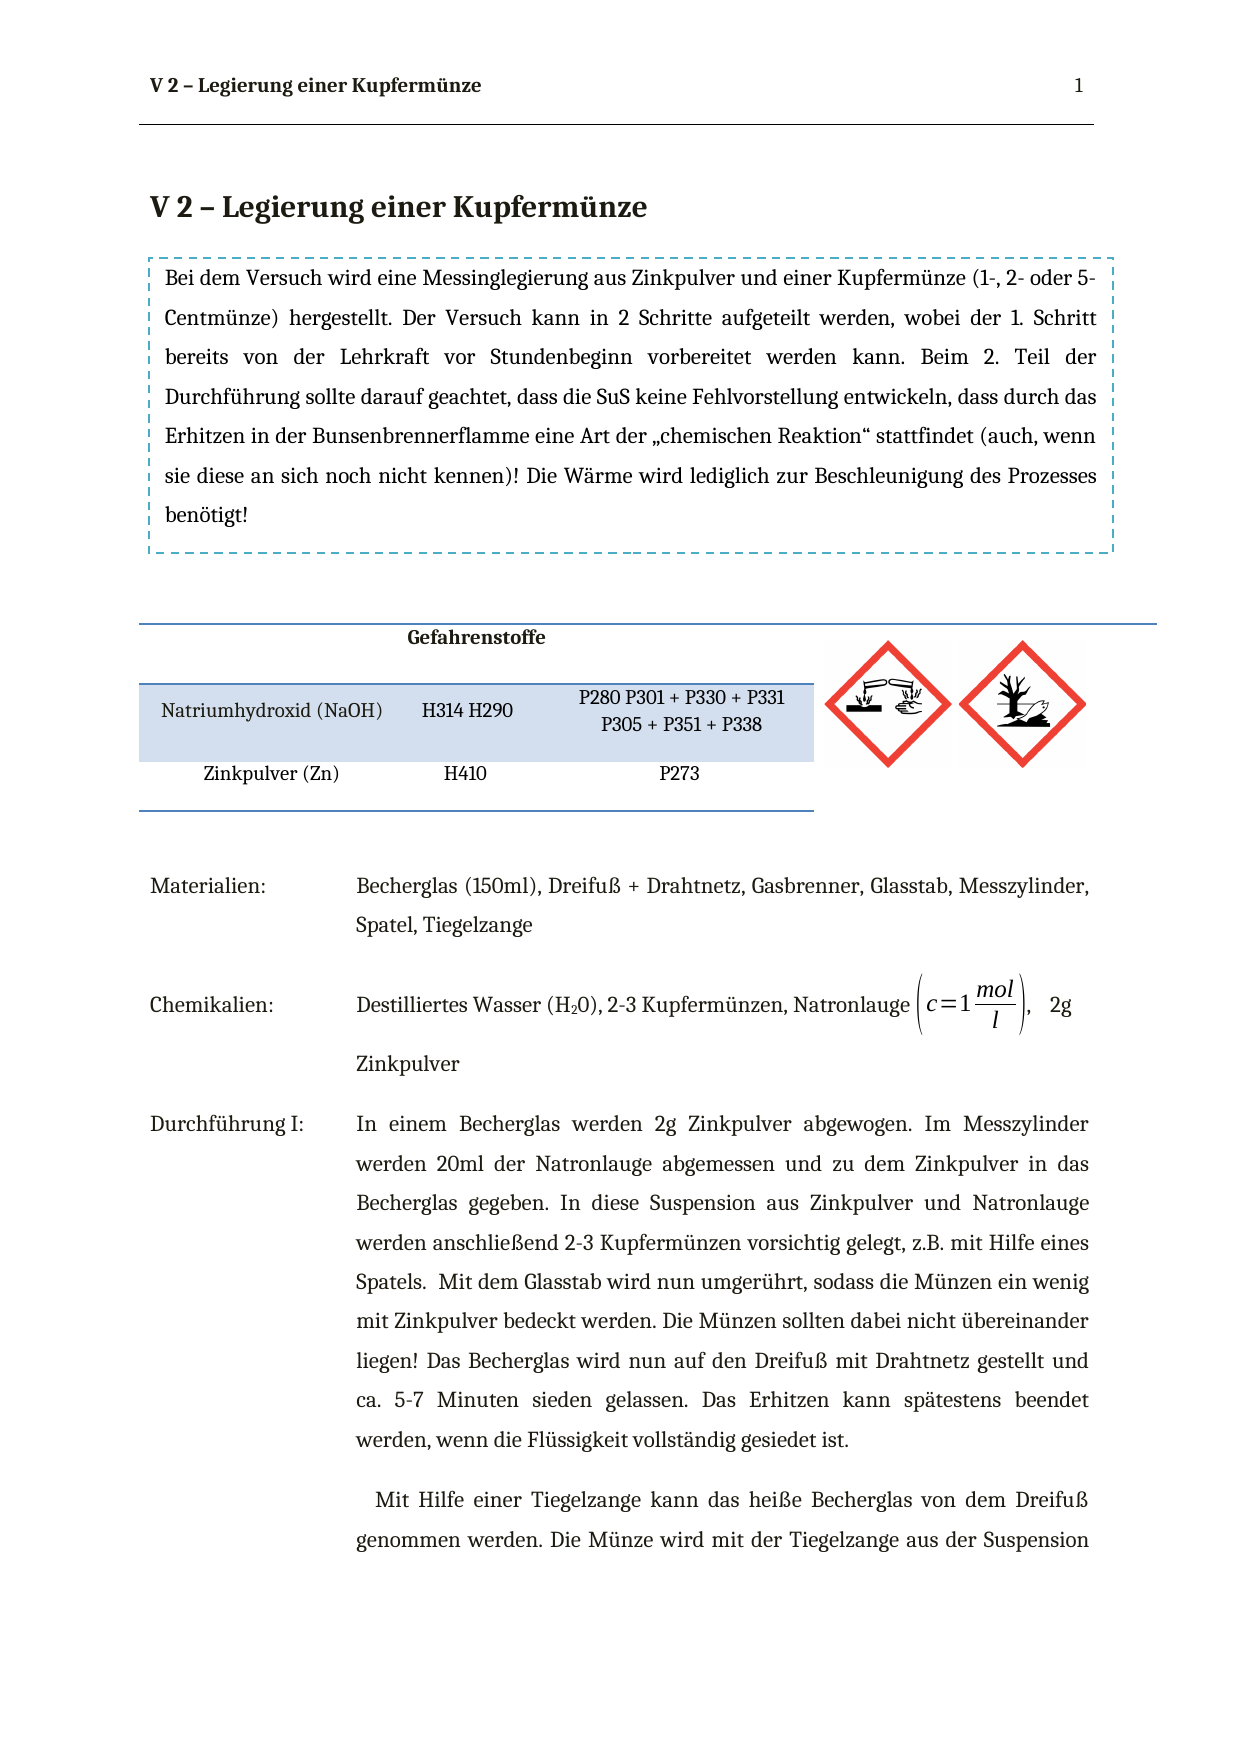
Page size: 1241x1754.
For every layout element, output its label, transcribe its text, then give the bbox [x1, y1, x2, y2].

table_cell Zinkpulver (Zn) [139, 762, 386, 810]
table_cell P273 [549, 762, 814, 810]
table_header [814, 625, 1157, 810]
table_cell P280 P301 + P330 + P331 P305 + P351 + P338 [549, 685, 814, 762]
picture [958, 640, 1087, 768]
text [150, 1487, 1090, 1553]
picture [824, 640, 952, 768]
subtitle V 2 – Legierung einer Kupfermünze [150, 189, 1090, 226]
table_cell Natriumhydroxid (NaOH) [139, 685, 386, 762]
text Materialien: Becherglas (150ml), Dreifuß + Drahtnetz, Gasbrenner, Glasstab, Messzylinder, Spatel, Tiegelzange [150, 873, 1090, 938]
table_cell H410 [386, 762, 549, 810]
table_cell H314 H290 [386, 685, 549, 762]
text Durchführung I: In einem Becherglas werden 2g Zinkpulver abgewogen. Im Messzylinder werden 20ml der Natronlauge abgemessen und zu dem Zinkpulver in das Becherglas gegeben. In diese Suspension aus Zinkpulver und Natronlauge werden anschließend 2-3 Kupfermünzen vorsichtig gelegt, z.B. mit Hilfe eines Spatels. Mit dem Glasstab wird nun umgerührt, sodass die Münzen ein wenig mit Zinkpulver bedeckt werden. Die Münzen sollten dabei nicht übereinander liegen! Das Becherglas wird nun auf den Dreifuß mit Drahtnetz gestellt und ca. 5-7 Minuten sieden gelassen. Das Erhitzen kann spätestens beendet werden, wenn die Flüssigkeit vollständig gesiedet ist. [150, 1111, 1090, 1453]
text Chemikalien: Destilliertes Wasser (H20), 2-3 Kupfermünzen, Natronlauge , 2g Zinkpulver [150, 972, 1090, 1077]
table_header Gefahrenstoffe [139, 625, 814, 683]
